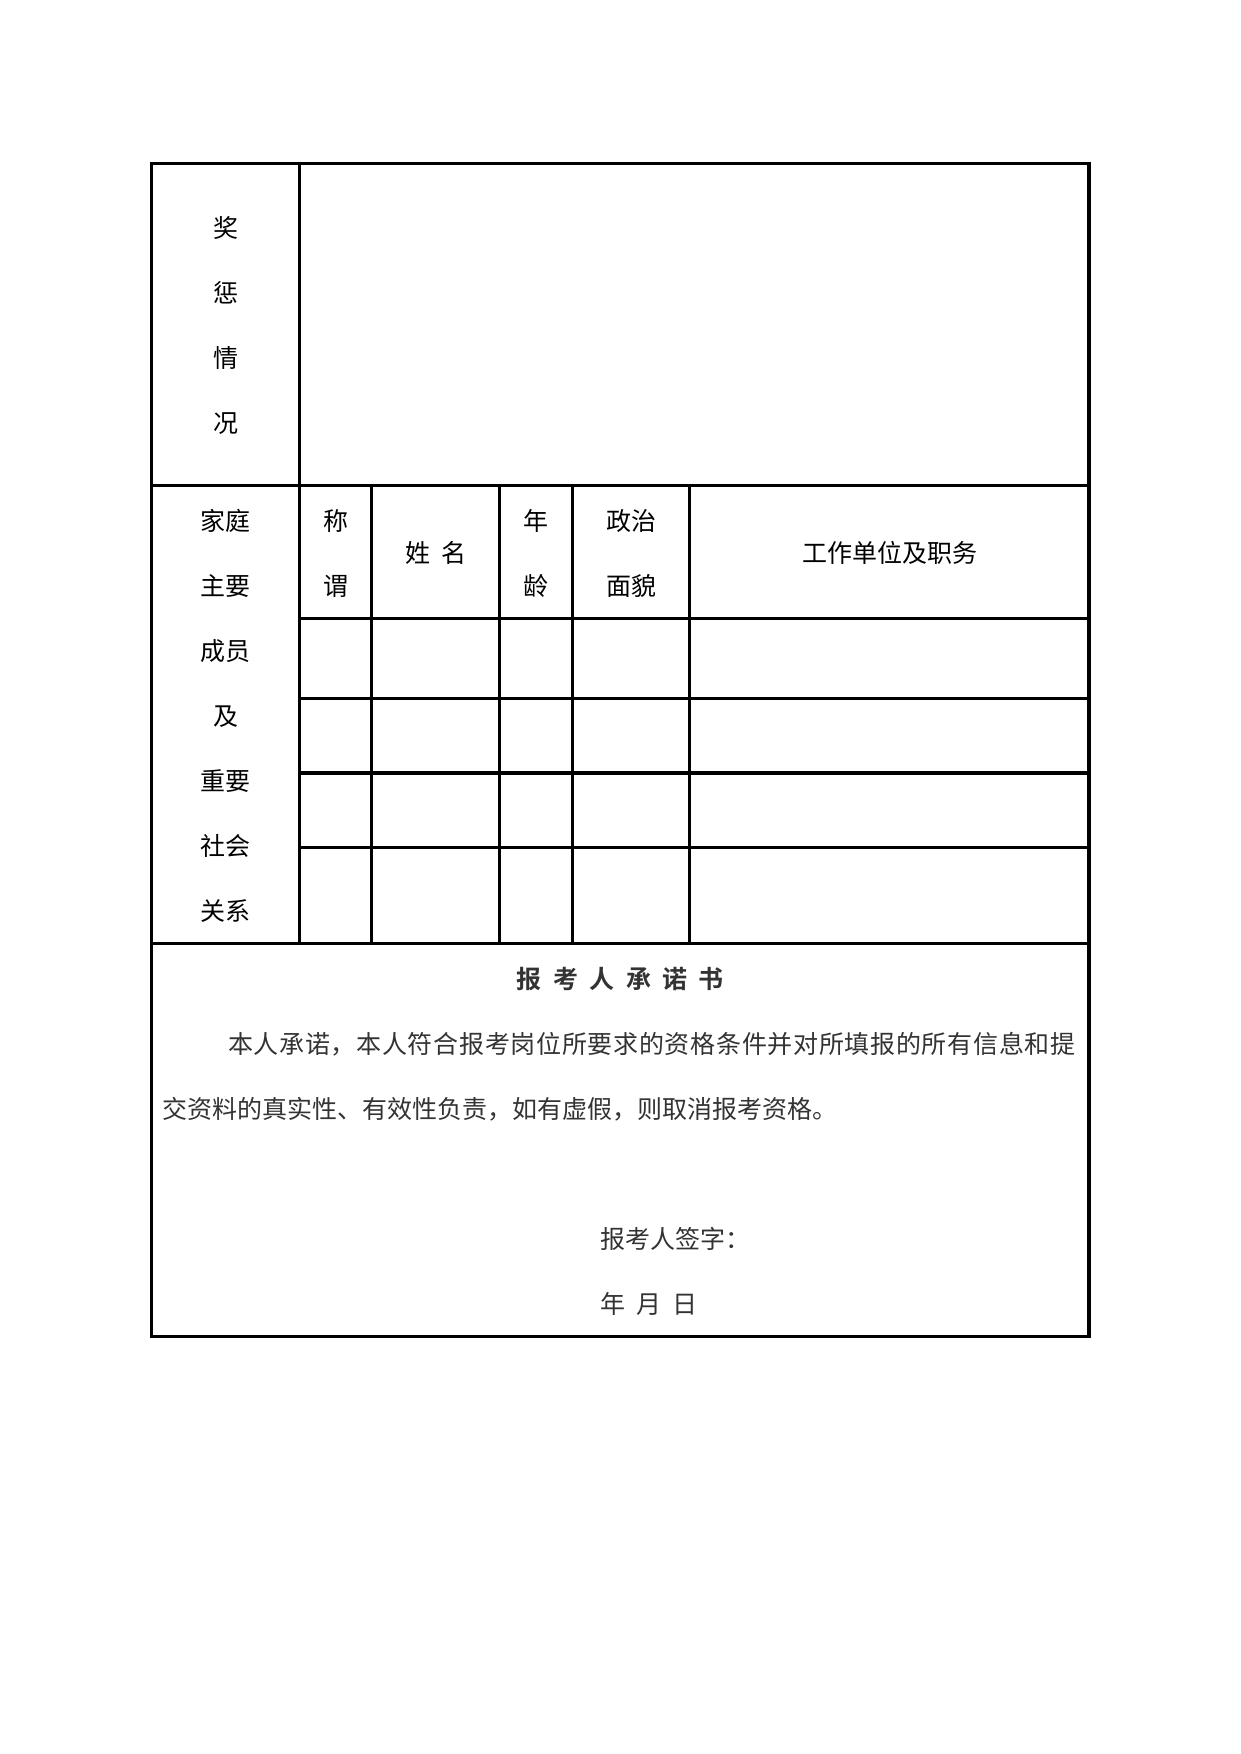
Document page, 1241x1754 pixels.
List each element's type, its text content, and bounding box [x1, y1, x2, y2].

table_cell [691, 775, 1087, 846]
table_cell [691, 700, 1087, 771]
table_cell [301, 849, 370, 942]
table_cell [373, 775, 498, 846]
table_cell [373, 620, 498, 697]
table_cell [373, 700, 498, 771]
table_cell 政治 面貌 [574, 487, 688, 617]
table_cell [691, 620, 1087, 697]
table_cell 姓 名 [373, 487, 498, 617]
table_cell 工作单位及职务 [691, 487, 1087, 617]
table_cell 年 龄 [501, 487, 571, 617]
table_cell [501, 700, 571, 771]
table_cell [574, 775, 688, 846]
table_cell 奖 惩 情 况 [153, 165, 298, 484]
table_cell [574, 849, 688, 942]
table_cell 称 谓 [301, 487, 370, 617]
table_cell 家庭 主要 成员 及 重要 社会 关系 [153, 487, 298, 942]
table_cell [373, 849, 498, 942]
table_cell [574, 700, 688, 771]
table_cell [501, 775, 571, 846]
table_cell [301, 620, 370, 697]
table_cell [301, 700, 370, 771]
table_cell [574, 620, 688, 697]
table_cell [301, 775, 370, 846]
table_cell [301, 165, 1087, 484]
table_cell [501, 620, 571, 697]
table_cell [691, 849, 1087, 942]
table_cell [501, 849, 571, 942]
table_cell 报 考 人 承 诺 书 本人承诺，本人符合报考岗位所要求的资格条件并对所填报的所有信息和提交资料的真实性、有效性负责，如有虚假，则取消报考资格。 报考人签字： 年 月 日 [153, 945, 1087, 1335]
